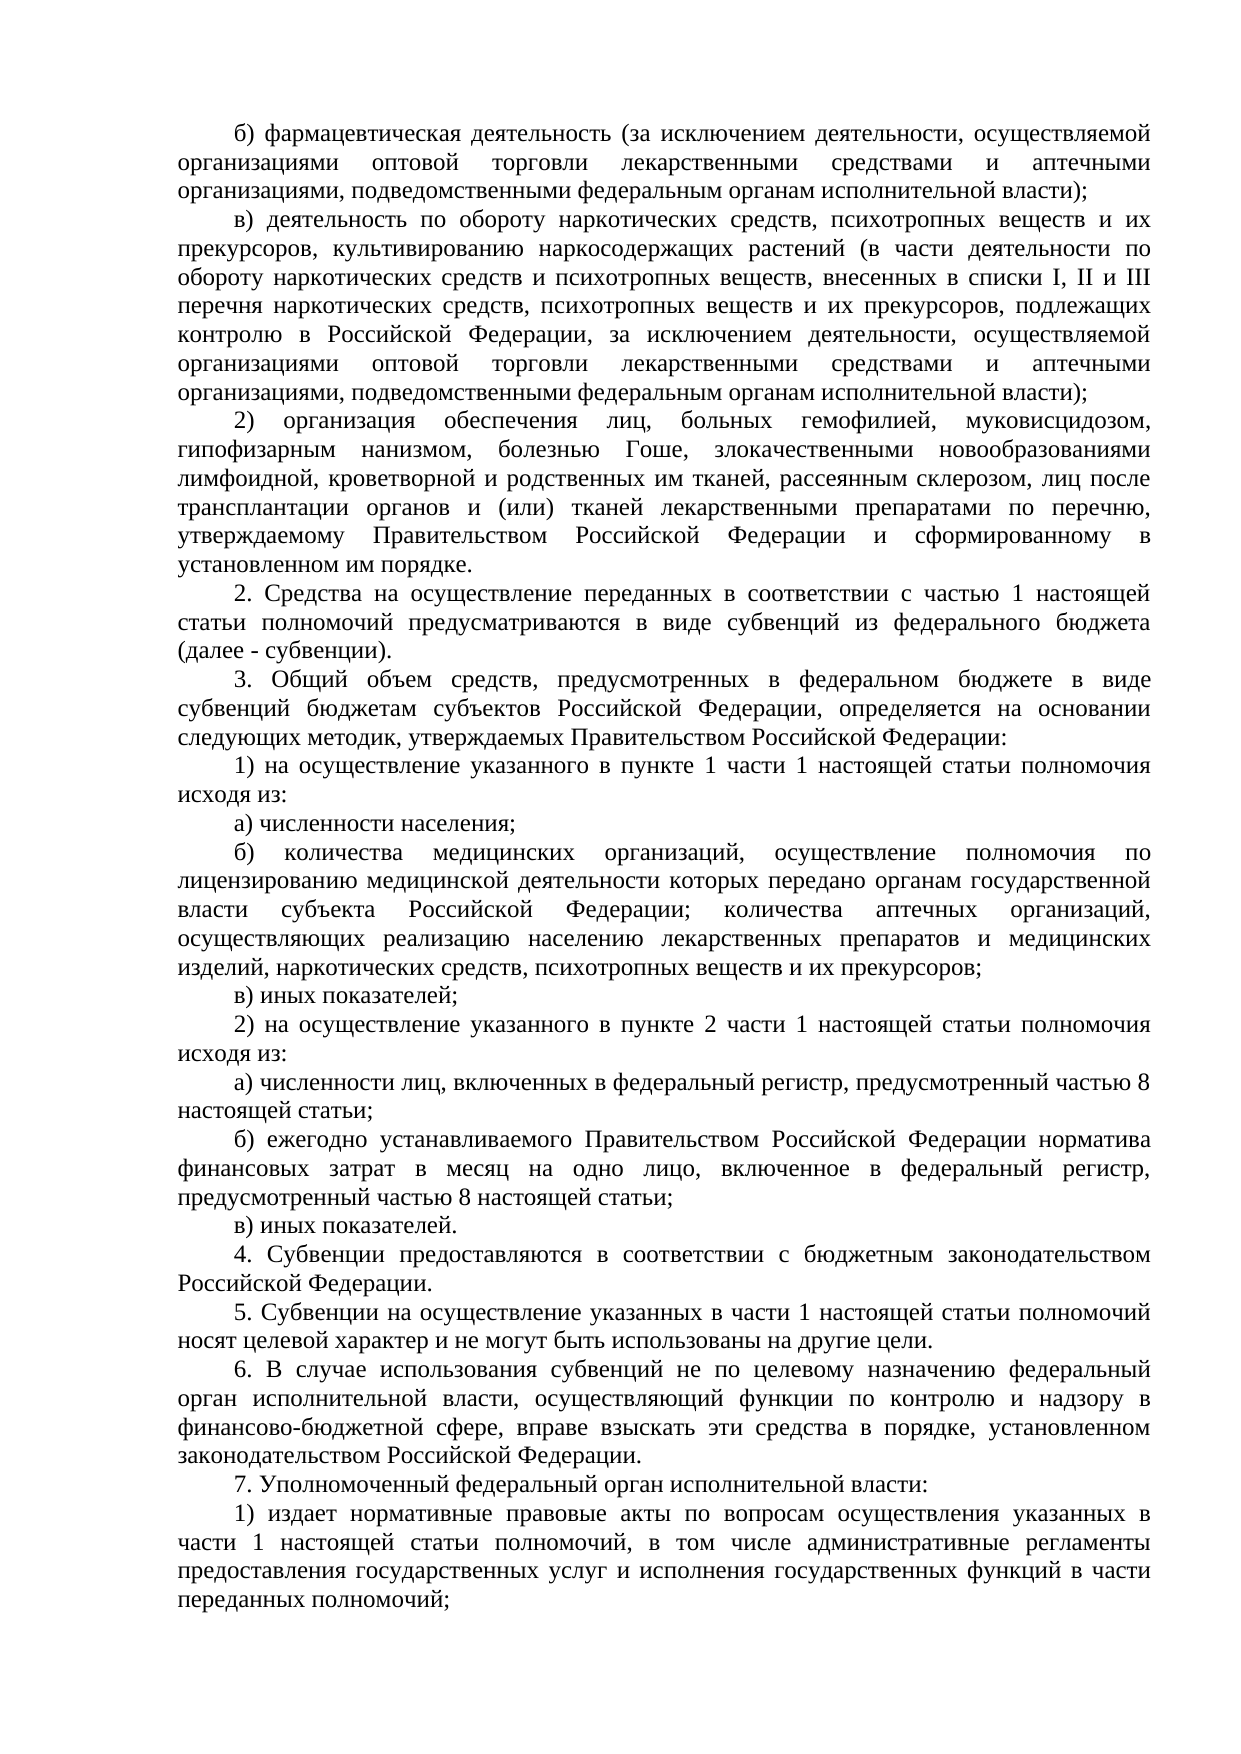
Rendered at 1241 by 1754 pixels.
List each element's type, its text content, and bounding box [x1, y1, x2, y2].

text а) численности населения; [177, 808, 1152, 837]
text 1) на осуществление указанного в пункте 1 части 1 настоящей статьи полномочия исходя из: [177, 751, 1152, 808]
text б) фармацевтическая деятельность (за исключением деятельности, осуществляемой организациями оптовой торговли лекарственными средствами и аптечными организациями, подведомственными федеральным органам исполнительной власти); [177, 118, 1152, 204]
text 2) на осуществление указанного в пункте 2 части 1 настоящей статьи полномочия исходя из: [177, 1009, 1152, 1067]
text 3. Общий объем средств, предусмотренных в федеральном бюджете в виде субвенций бюджетам субъектов Российской Федерации, определяется на основании следующих методик, утверждаемых Правительством Российской Федерации: [177, 664, 1152, 751]
text 2. Средства на осуществление переданных в соответствии с частью 1 настоящей статьи полномочий предусматриваются в виде субвенций из федерального бюджета (далее - субвенции). [177, 578, 1152, 664]
text в) иных показателей; [177, 981, 1152, 1009]
text 4. Субвенции предоставляются в соответствии с бюджетным законодательством Российской Федерации. [177, 1239, 1152, 1297]
text 2) организация обеспечения лиц, больных гемофилией, муковисцидозом, гипофизарным нанизмом, болезнью Гоше, злокачественными новообразованиями лимфоидной, кроветворной и родственных им тканей, рассеянным склерозом, лиц после трансплантации органов и (или) тканей лекарственными препаратами по перечню, утверждаемому Правительством Российской Федерации и сформированному в установленном им порядке. [177, 406, 1152, 578]
text а) численности лиц, включенных в федеральный регистр, предусмотренный частью 8 настоящей статьи; [177, 1067, 1152, 1124]
text б) ежегодно устанавливаемого Правительством Российской Федерации норматива финансовых затрат в месяц на одно лицо, включенное в федеральный регистр, предусмотренный частью 8 настоящей статьи; [177, 1124, 1152, 1211]
text б) количества медицинских организаций, осуществление полномочия по лицензированию медицинской деятельности которых передано органам государственной власти субъекта Российской Федерации; количества аптечных организаций, осуществляющих реализацию населению лекарственных препаратов и медицинских изделий, наркотических средств, психотропных веществ и их прекурсоров; [177, 837, 1152, 981]
text 7. Уполномоченный федеральный орган исполнительной власти: [177, 1469, 1152, 1498]
text 5. Субвенции на осуществление указанных в части 1 настоящей статьи полномочий носят целевой характер и не могут быть использованы на другие цели. [177, 1297, 1152, 1354]
text в) иных показателей. [177, 1211, 1152, 1239]
text 6. В случае использования субвенций не по целевому назначению федеральный орган исполнительной власти, осуществляющий функции по контролю и надзору в финансово-бюджетной сфере, вправе взыскать эти средства в порядке, установленном законодательством Российской Федерации. [177, 1354, 1152, 1469]
text 1) издает нормативные правовые акты по вопросам осуществления указанных в части 1 настоящей статьи полномочий, в том числе административные регламенты предоставления государственных услуг и исполнения государственных функций в части переданных полномочий; [177, 1498, 1152, 1613]
text в) деятельность по обороту наркотических средств, психотропных веществ и их прекурсоров, культивированию наркосодержащих растений (в части деятельности по обороту наркотических средств и психотропных веществ, внесенных в списки I, II и III перечня наркотических средств, психотропных веществ и их прекурсоров, подлежащих контролю в Российской Федерации, за исключением деятельности, осуществляемой организациями оптовой торговли лекарственными средствами и аптечными организациями, подведомственными федеральным органам исполнительной власти); [177, 204, 1152, 406]
